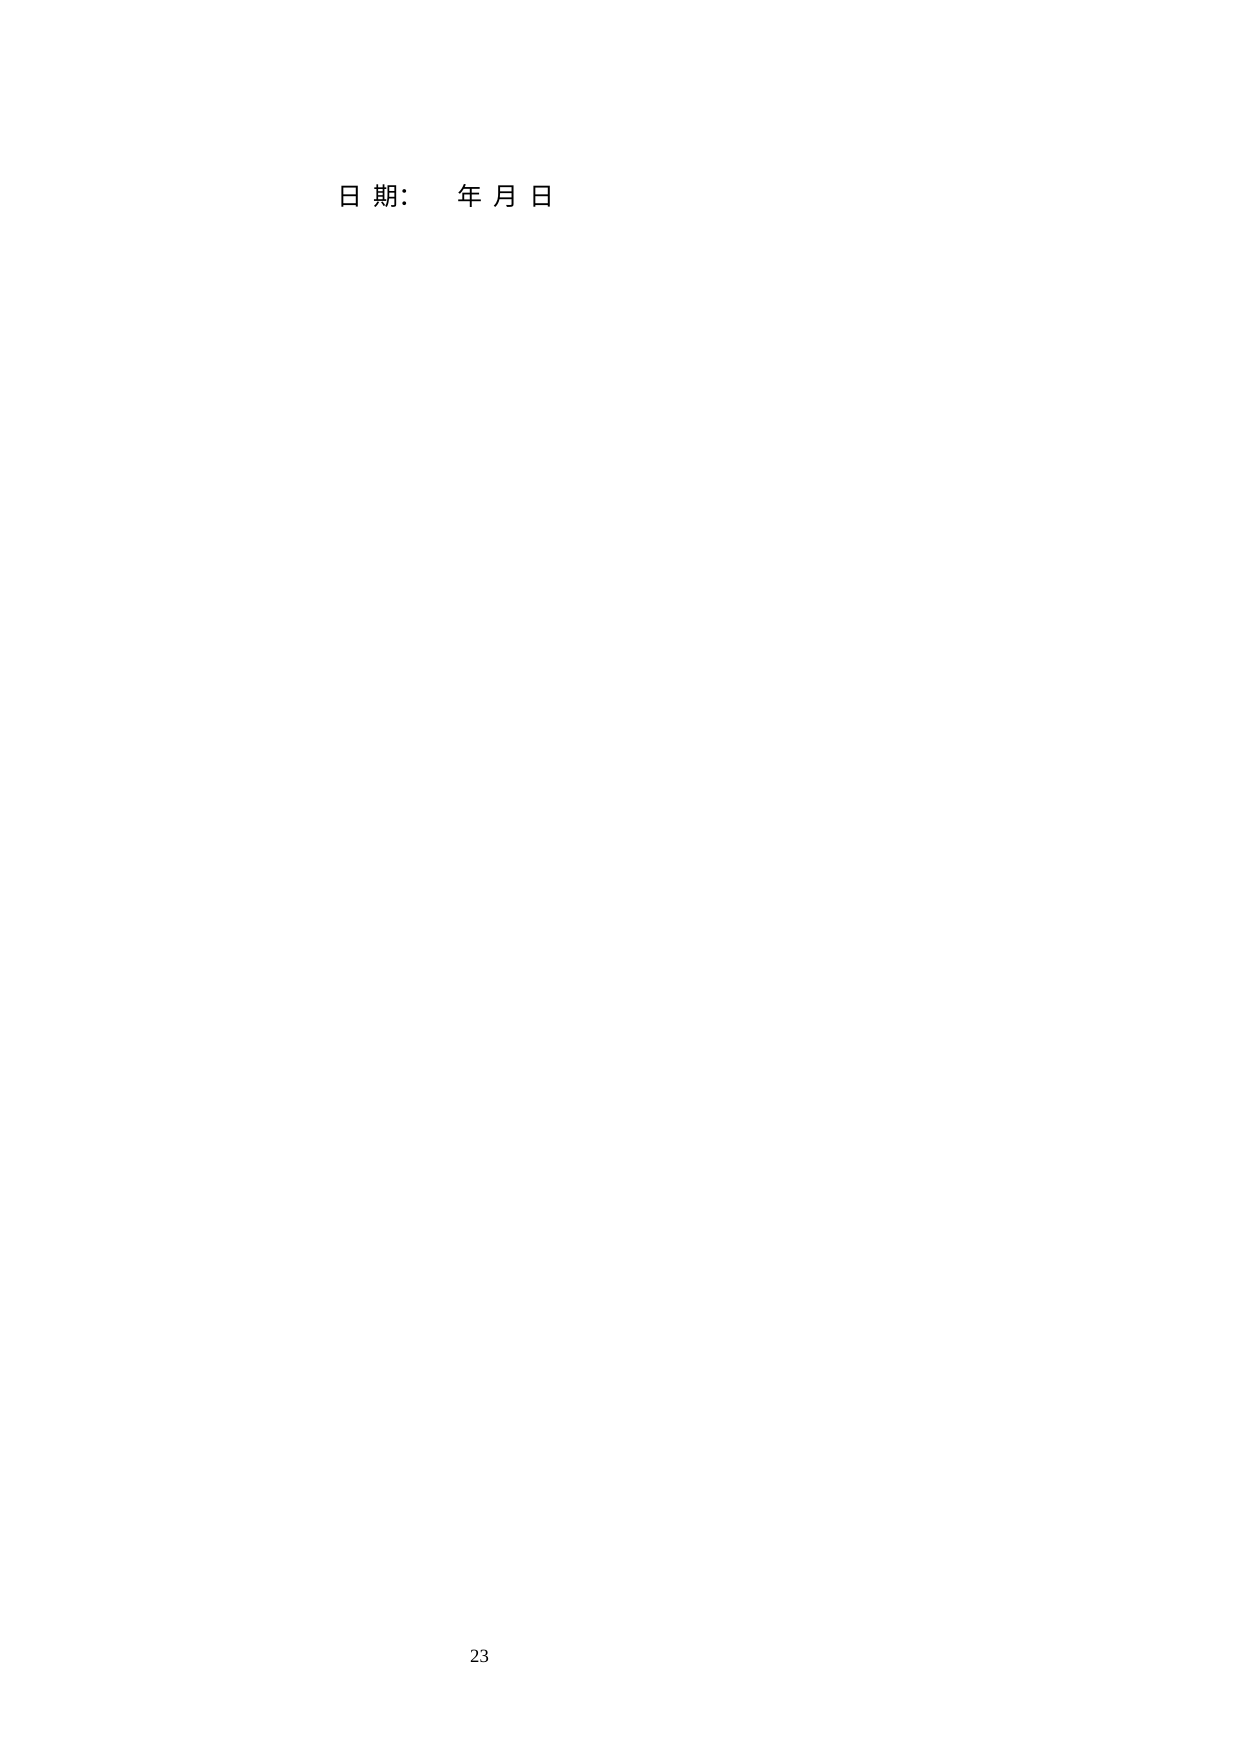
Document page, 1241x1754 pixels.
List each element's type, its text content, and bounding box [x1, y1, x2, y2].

text 日 期： 年 月 日 [187, 162, 1053, 227]
